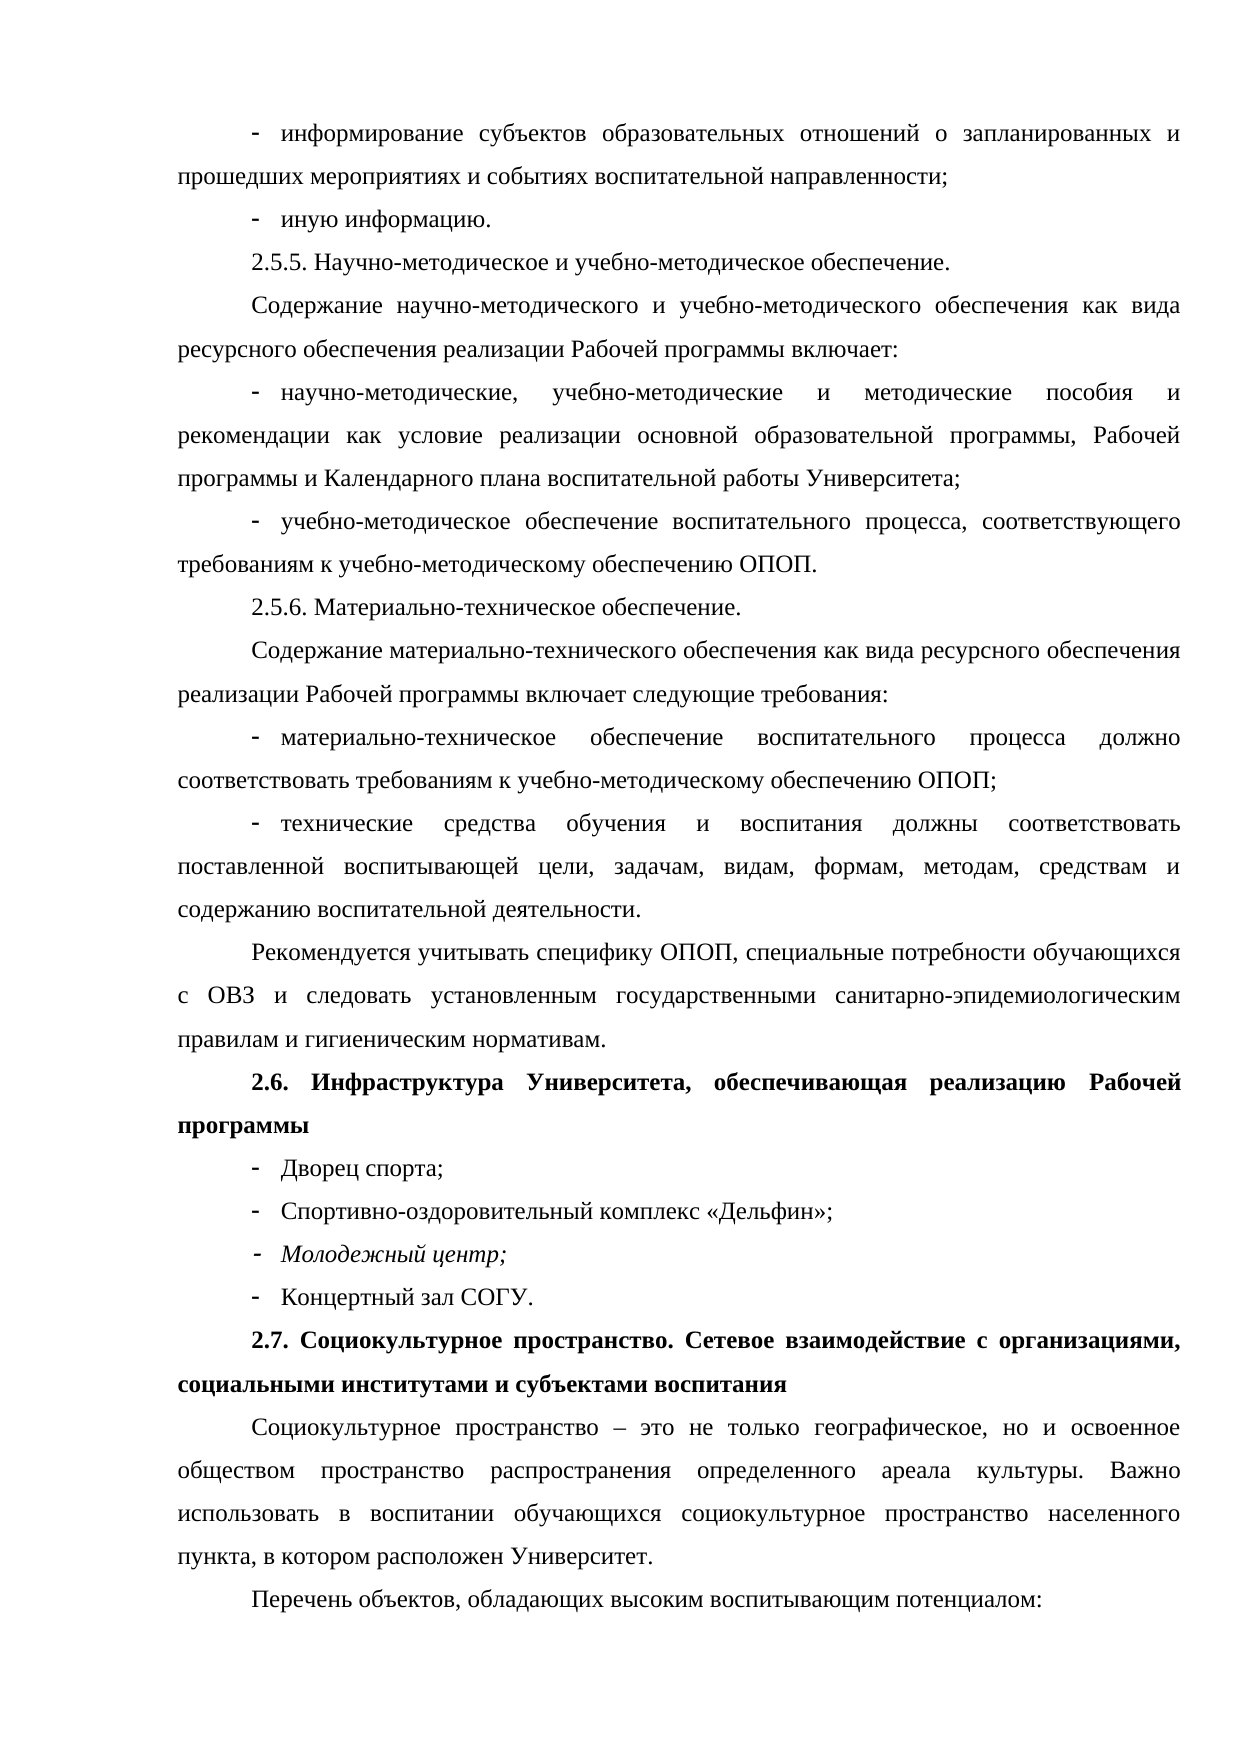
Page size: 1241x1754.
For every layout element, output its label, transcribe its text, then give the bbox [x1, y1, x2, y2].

text 2.7. Социокультурное пространство. Сетевое взаимодействие с организациями, социальными институтами и субъектами воспитания [177, 1326, 1181, 1397]
list Молодежный центр; [177, 1239, 1181, 1268]
text 2.5.6. Материально-техническое обеспечение. [177, 592, 1181, 621]
list Спортивно-оздоровительный комплекс «Дельфин»; [177, 1196, 1181, 1225]
text 2.6. Инфраструктура Университета, обеспечивающая реализацию Рабочей программы [177, 1067, 1181, 1139]
list Дворец спорта; [177, 1153, 1181, 1182]
text Содержание материально-технического обеспечения как вида ресурсного обеспечения реализации Рабочей программы включает следующие требования: [177, 636, 1181, 707]
text 2.5.5. Научно-методическое и учебно-методическое обеспечение. [177, 247, 1181, 276]
text Социокультурное пространство – это не только географическое, но и освоенное обществом пространство распространения определенного ареала культуры. Важно использовать в воспитании обучающихся социокультурное пространство населенного пункта, в котором расположен Университет. [177, 1412, 1181, 1570]
list иную информацию. [177, 204, 1181, 233]
list научно-методические, учебно-методические и методические пособия и рекомендации как условие реализации основной образовательной программы, Рабочей программы и Календарного плана воспитательной работы Университета; [177, 377, 1181, 492]
list технические средства обучения и воспитания должны соответствовать поставленной воспитывающей цели, задачам, видам, формам, методам, средствам и содержанию воспитательной деятельности. [177, 808, 1181, 923]
list материально-техническое обеспечение воспитательного процесса должно соответствовать требованиям к учебно-методическому обеспечению ОПОП; [177, 722, 1181, 794]
list учебно-методическое обеспечение воспитательного процесса, соответствующего требованиям к учебно-методическому обеспечению ОПОП. [177, 506, 1181, 578]
list информирование субъектов образовательных отношений о запланированных и прошедших мероприятиях и событиях воспитательной направленности; [177, 118, 1181, 190]
list Концертный зал СОГУ. [177, 1282, 1181, 1311]
text Перечень объектов, обладающих высоким воспитывающим потенциалом: [177, 1584, 1181, 1613]
text Содержание научно-методического и учебно-методического обеспечения как вида ресурсного обеспечения реализации Рабочей программы включает: [177, 291, 1181, 362]
text Рекомендуется учитывать специфику ОПОП, специальные потребности обучающихся с ОВЗ и следовать установленным государственными санитарно-эпидемиологическим правилам и гигиеническим нормативам. [177, 937, 1181, 1052]
